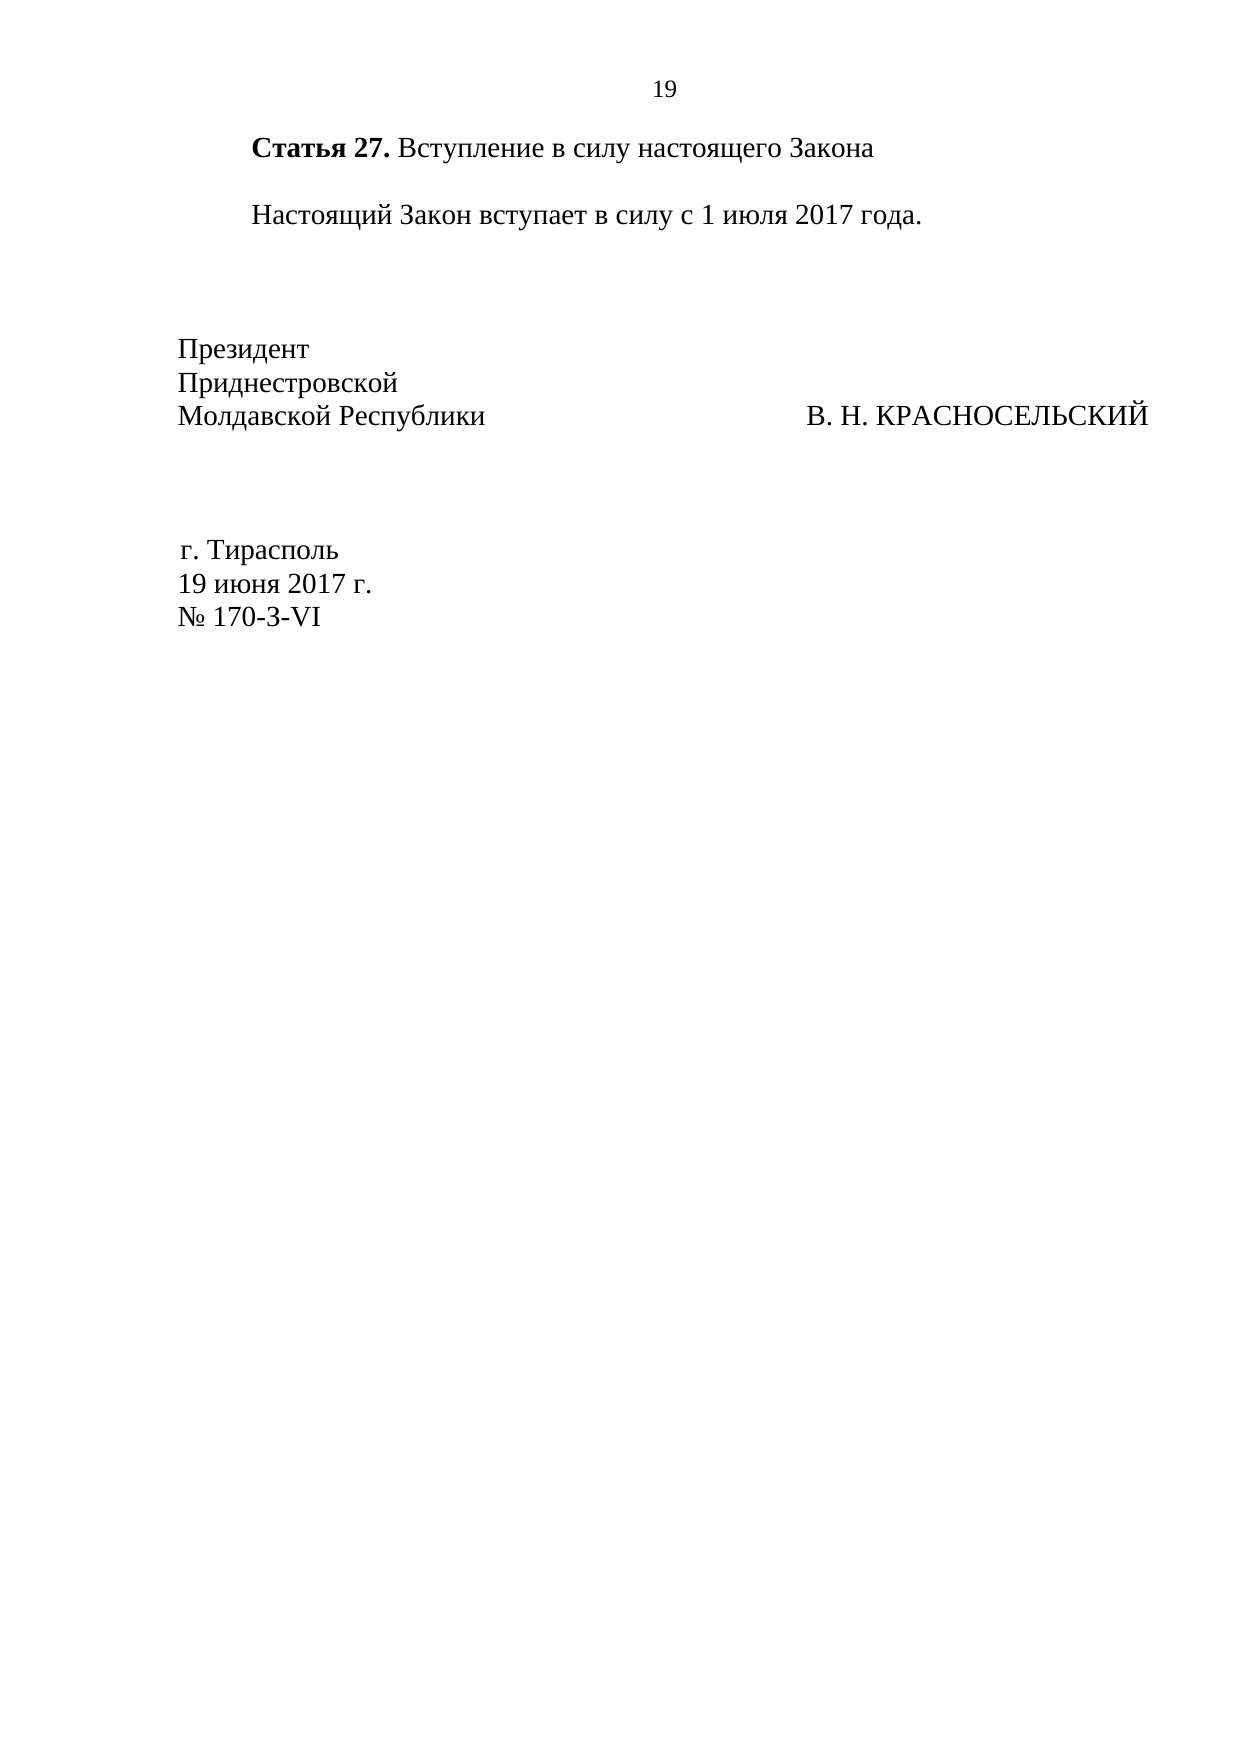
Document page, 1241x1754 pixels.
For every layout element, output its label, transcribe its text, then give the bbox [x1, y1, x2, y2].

text Приднестровской [177, 365, 1152, 398]
text Президент [177, 331, 1152, 365]
text Молдавской Республики В. Н. КРАСНОСЕЛЬСКИЙ [177, 398, 1152, 432]
text Настоящий Закон вступает в силу с 1 июля 2017 года. [177, 197, 1152, 231]
text г. Тирасполь [180, 532, 1152, 566]
text № 170-З-VI [177, 599, 1152, 633]
text 19 июня 2017 г. [177, 566, 1152, 599]
text Статья 27. Вступление в силу настоящего Закона [177, 130, 1152, 163]
